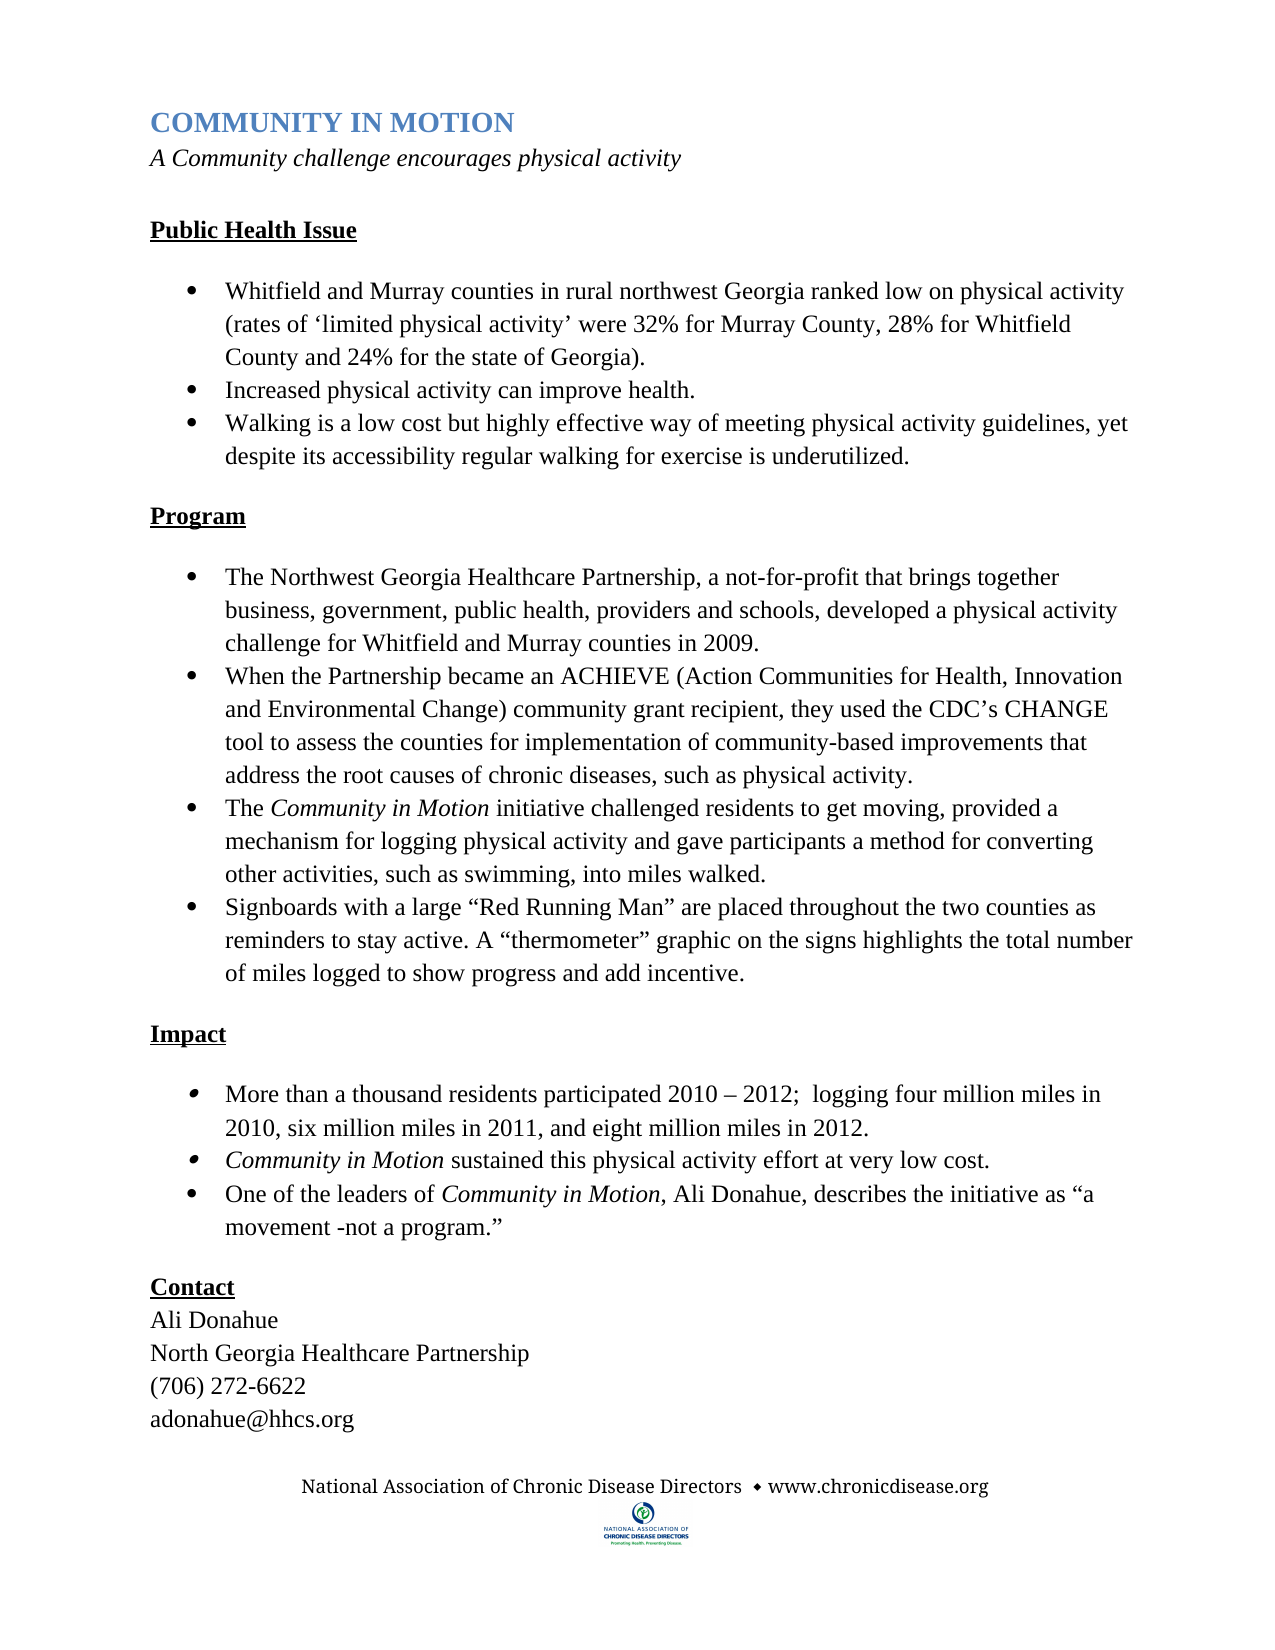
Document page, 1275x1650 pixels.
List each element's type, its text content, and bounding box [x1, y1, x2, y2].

picture [597, 1499, 693, 1547]
list Increased physical activity can improve health. [187, 375, 1140, 403]
list Whitfield and Murray counties in rural northwest Georgia ranked low on physical activity (rates of ‘limited physical activity’ were 32% for Murray County, 28% for Whitfield County and 24% for the state of Georgia). [187, 276, 1140, 371]
text Public Health Issue [150, 215, 1140, 244]
text adonahue@hhcs.org [150, 1404, 1140, 1433]
list More than a thousand residents participated 2010 – 2012; logging four million miles in 2010, six million miles in 2011, and eight million miles in 2012. [187, 1079, 1140, 1141]
list Signboards with a large “Red Running Man” are placed throughout the two counties as reminders to stay active. A “thermometer” graphic on the signs highlights the total number of miles logged to show progress and add incentive. [187, 892, 1140, 987]
list One of the leaders of Community in Motion, Ali Donahue, describes the initiative as “a movement -not a program.” [187, 1179, 1140, 1240]
list When the Partnership became an ACHIEVE (Action Communities for Health, Innovation and Environmental Change) community grant recipient, they used the CDC’s CHANGE tool to assess the counties for implementation of community-based improvements that address the root causes of chronic diseases, such as physical activity. [187, 661, 1140, 789]
text Program [150, 501, 1140, 530]
list Walking is a low cost but highly effective way of meeting physical activity guidelines, yet despite its accessibility regular walking for exercise is underutilized. [187, 408, 1140, 469]
text COMMUNITY IN MOTION [150, 105, 1140, 138]
text Contact [150, 1272, 1140, 1301]
text Ali Donahue [150, 1305, 1140, 1334]
text (706) 272-6622 [150, 1371, 1140, 1400]
text A Community challenge encourages physical activity [150, 143, 1140, 172]
text North Georgia Healthcare Partnership [150, 1338, 1140, 1367]
list Community in Motion sustained this physical activity effort at very low cost. [187, 1146, 1140, 1174]
list The Community in Motion initiative challenged residents to get moving, provided a mechanism for logging physical activity and gave participants a method for converting other activities, such as swimming, into miles walked. [187, 793, 1140, 888]
list The Northwest Georgia Healthcare Partnership, a not-for-profit that brings together business, government, public health, providers and schools, developed a physical activity challenge for Whitfield and Murray counties in 2009. [187, 562, 1140, 657]
text Impact [150, 1019, 1140, 1048]
